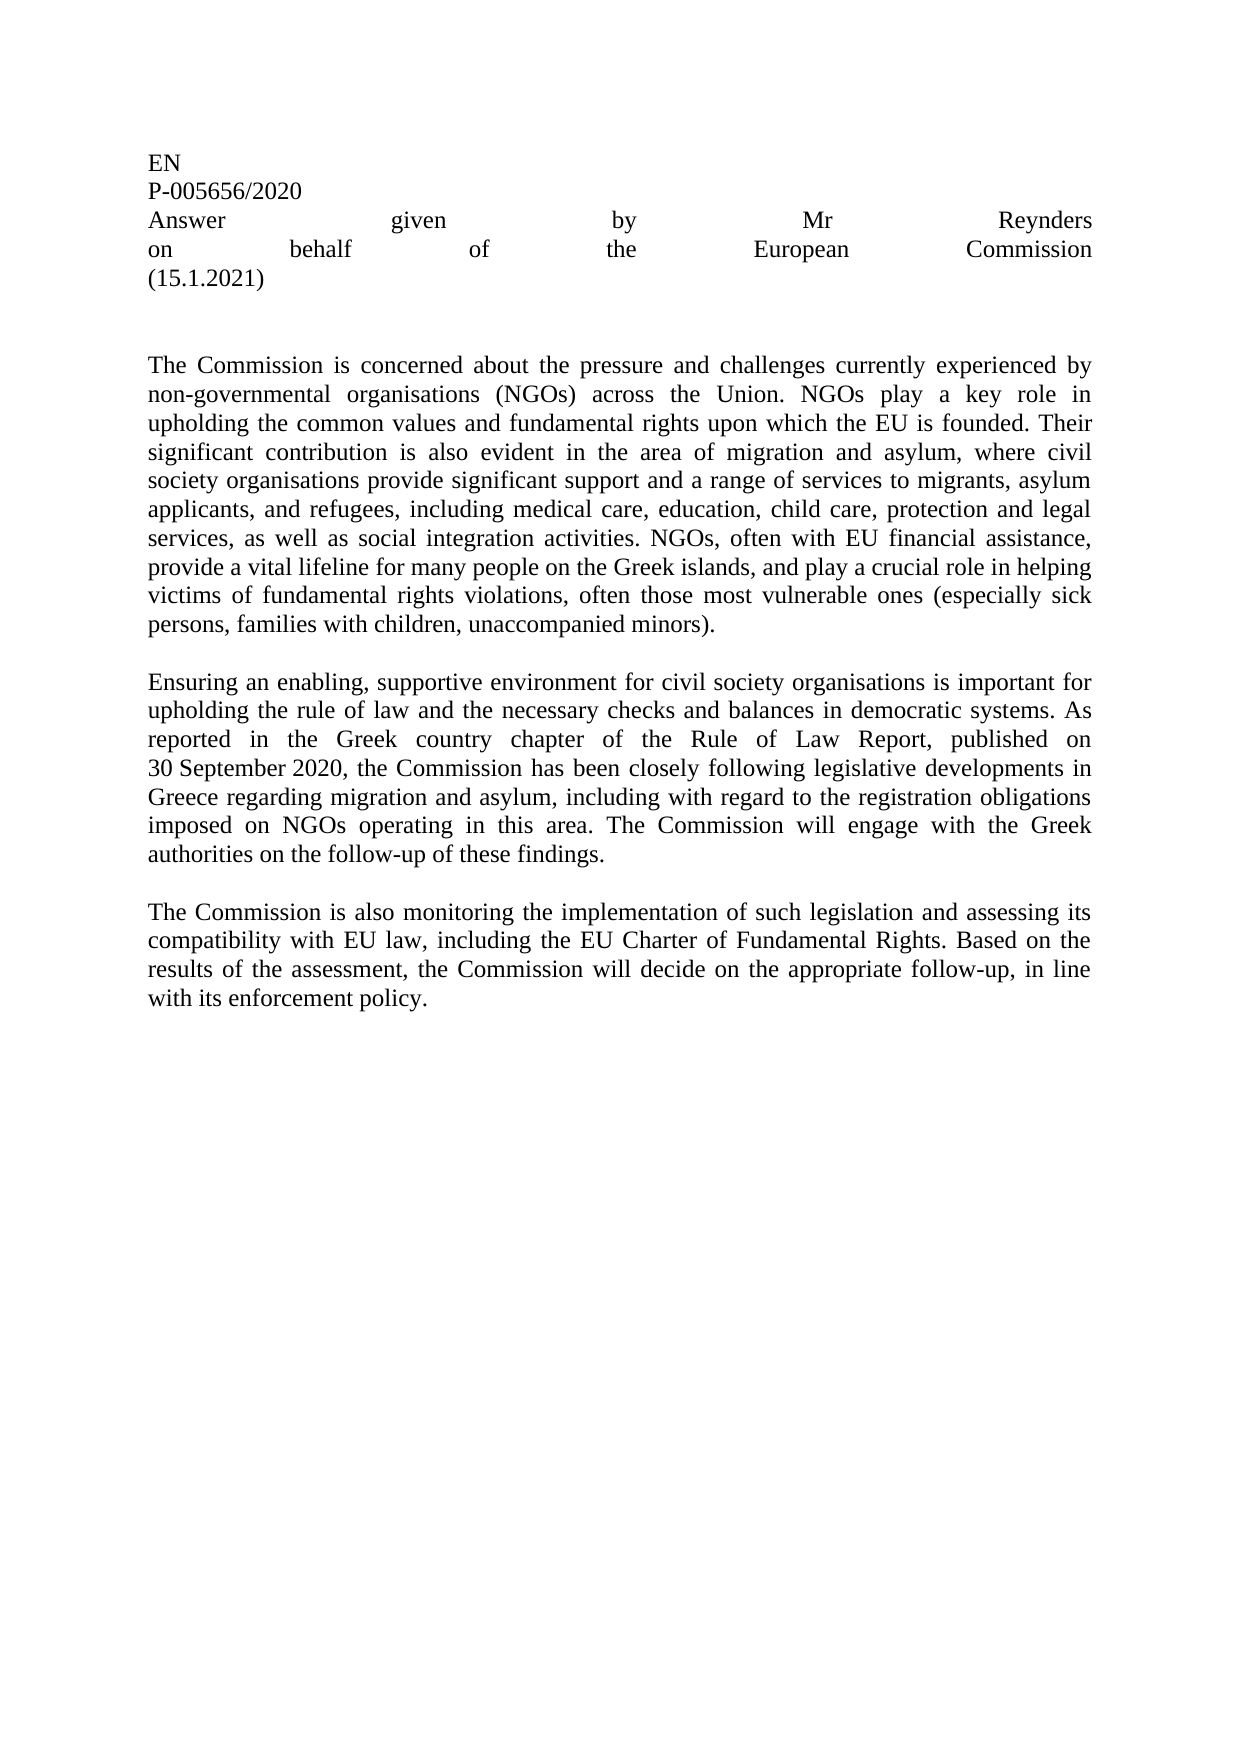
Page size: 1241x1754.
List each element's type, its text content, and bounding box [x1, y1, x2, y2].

text EN P-005656/2020 Answer given by Mr Reynders on behalf of the European Commission (15.1.2021) [148, 148, 1093, 322]
list The Commission is also monitoring the implementation of such legislation and assessing its compatibility with EU law, including the EU Charter of Fundamental Rights. Based on the results of the assessment, the Commission will decide on the appropriate follow-up, in line with its enforcement policy. [148, 897, 1093, 1012]
list Ensuring an enabling, supportive environment for civil society organisations is important for upholding the rule of law and the necessary checks and balances in democratic systems. As reported in the Greek country chapter of the Rule of Law Report, published on 30 September 2020, the Commission has been closely following legislative developments in Greece regarding migration and asylum, including with regard to the registration obligations imposed on NGOs operating in this area. The Commission will engage with the Greek authorities on the follow-up of these findings. [148, 667, 1093, 868]
text The Commission is concerned about the pressure and challenges currently experienced by non-governmental organisations (NGOs) across the Union. NGOs play a key role in upholding the common values and fundamental rights upon which the EU is founded. Their significant contribution is also evident in the area of migration and asylum, where civil society organisations provide significant support and a range of services to migrants, asylum applicants, and refugees, including medical care, education, child care, protection and legal services, as well as social integration activities. NGOs, often with EU financial assistance, provide a vital lifeline for many people on the Greek islands, and play a crucial role in helping victims of fundamental rights violations, often those most vulnerable ones (especially sick persons, families with children, unaccompanied minors). [148, 351, 1093, 638]
